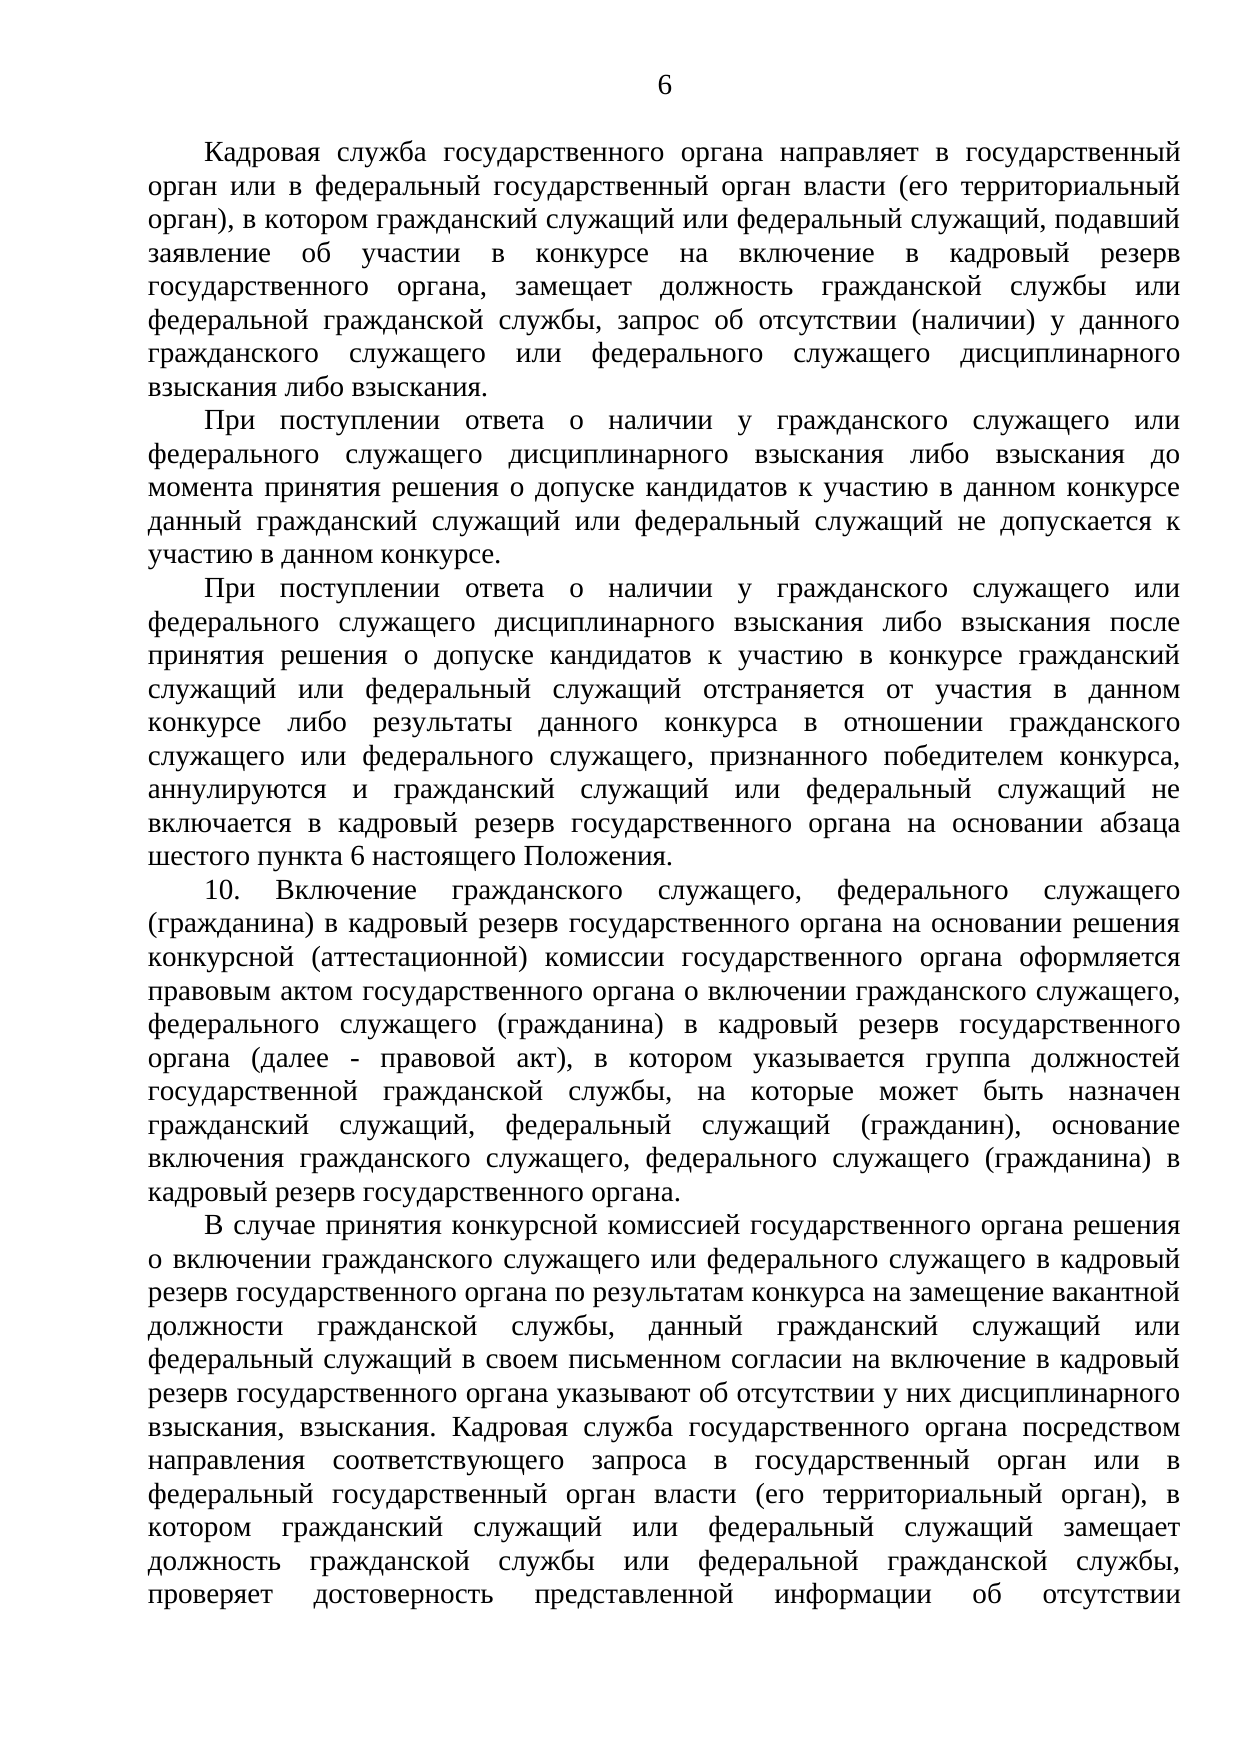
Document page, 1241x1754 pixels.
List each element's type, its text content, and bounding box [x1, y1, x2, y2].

text При поступлении ответа о наличии у гражданского служащего или федерального служащего дисциплинарного взыскания либо взыскания после принятия решения о допуске кандидатов к участию в конкурсе гражданский служащий или федеральный служащий отстраняется от участия в данном конкурсе либо результаты данного конкурса в отношении гражданского служащего или федерального служащего, признанного победителем конкурса, аннулируются и гражданский служащий или федеральный служащий не включается в кадровый резерв государственного органа на основании абзаца шестого пункта 6 настоящего Положения. [148, 570, 1181, 872]
text При поступлении ответа о наличии у гражданского служащего или федерального служащего дисциплинарного взыскания либо взыскания до момента принятия решения о допуске кандидатов к участию в данном конкурсе данный гражданский служащий или федеральный служащий не допускается к участию в данном конкурсе. [148, 402, 1181, 570]
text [148, 1207, 1181, 1610]
text Кадровая служба государственного органа направляет в государственный орган или в федеральный государственный орган власти (его территориальный орган), в котором гражданский служащий или федеральный служащий, подавший заявление об участии в конкурсе на включение в кадровый резерв государственного органа, замещает должность гражданской службы или федеральной гражданской службы, запрос об отсутствии (наличии) у данного гражданского служащего или федерального служащего дисциплинарного взыскания либо взыскания. [148, 134, 1181, 402]
text 10. Включение гражданского служащего, федерального служащего (гражданина) в кадровый резерв государственного органа на основании решения конкурсной (аттестационной) комиссии государственного органа оформляется правовым актом государственного органа о включении гражданского служащего, федерального служащего (гражданина) в кадровый резерв государственного органа (далее - правовой акт), в котором указывается группа должностей государственной гражданской службы, на которые может быть назначен гражданский служащий, федеральный служащий (гражданин), основание включения гражданского служащего, федерального служащего (гражданина) в кадровый резерв государственного органа. [148, 872, 1181, 1207]
